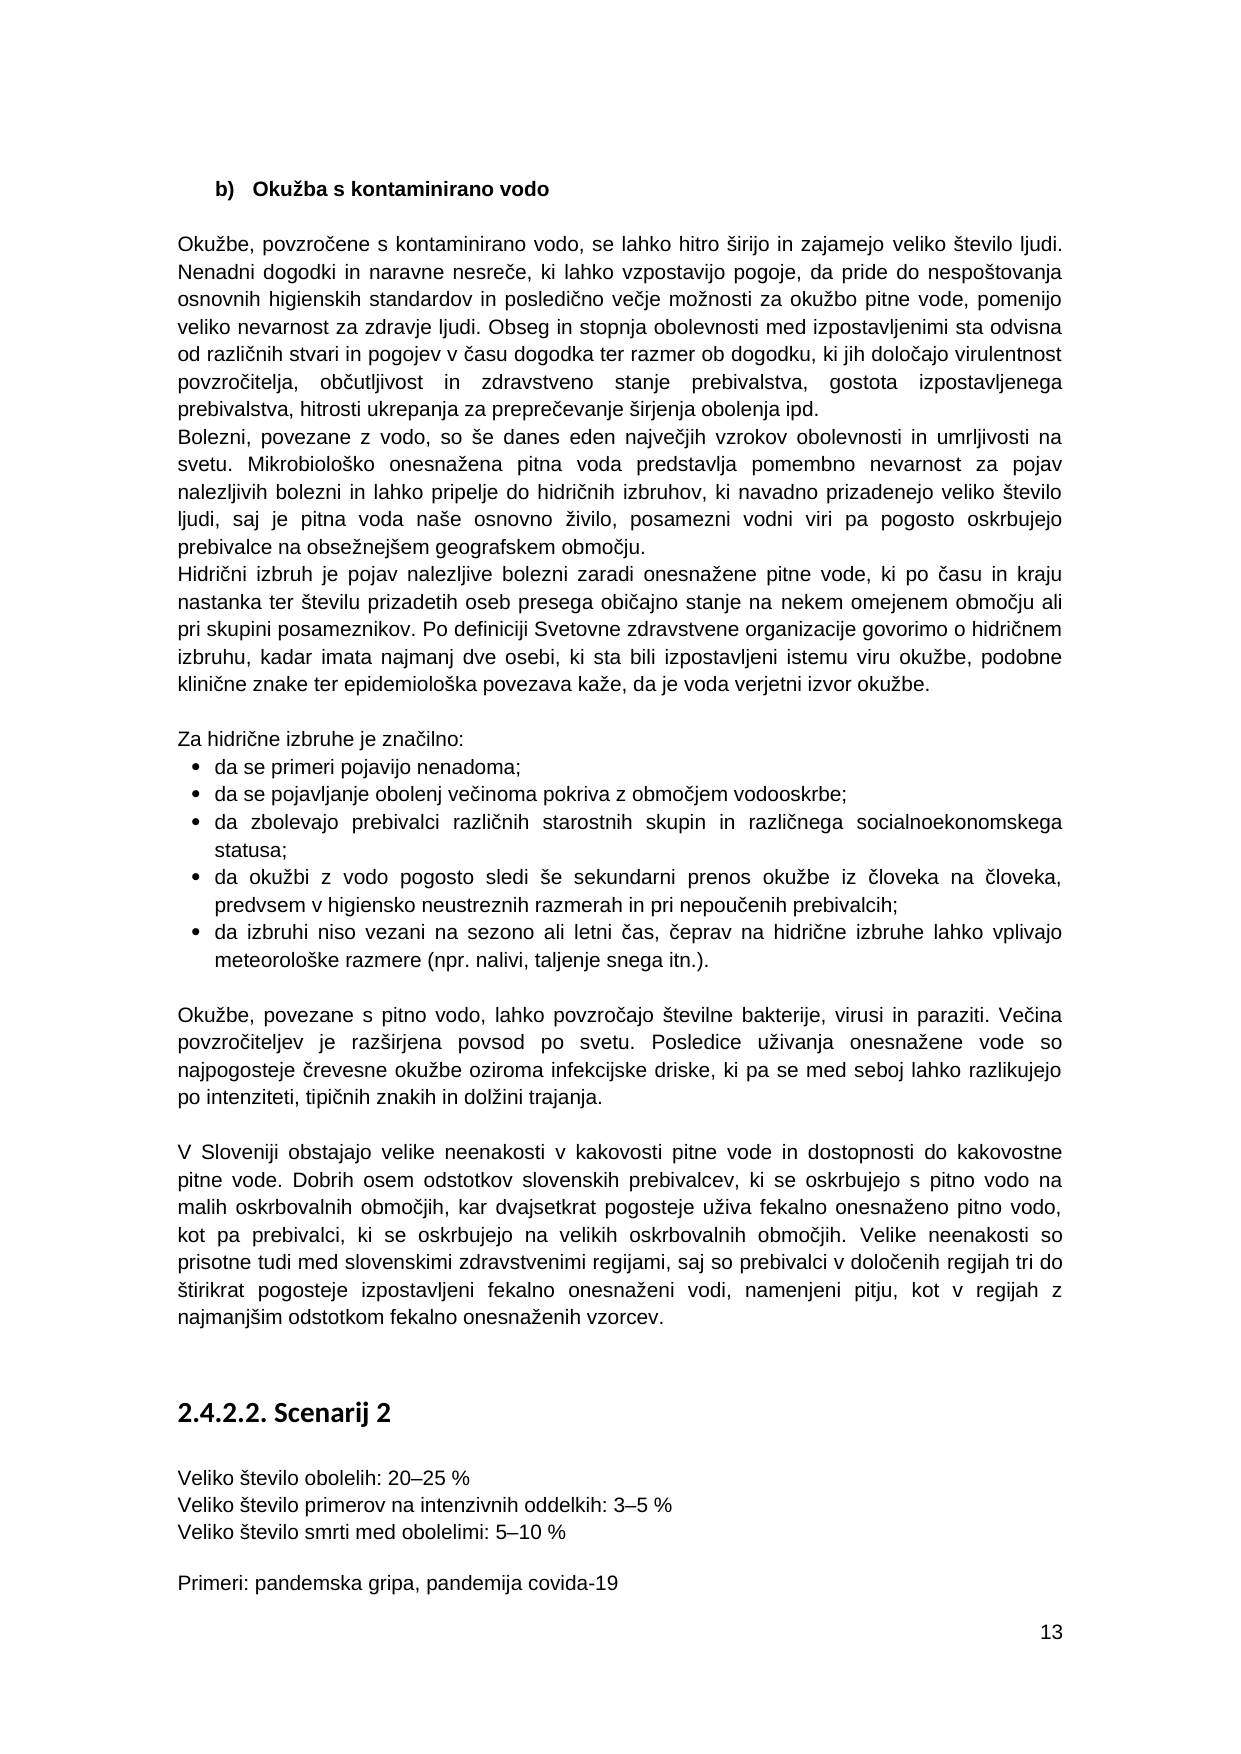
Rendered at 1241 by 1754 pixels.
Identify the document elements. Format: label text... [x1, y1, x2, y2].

text V Sloveniji obstajajo velike neenakosti v kakovosti pitne vode in dostopnosti do kakovostne pitne vode. Dobrih osem odstotkov slovenskih prebivalcev, ki se oskrbujejo s pitno vodo na malih oskrbovalnih območjih, kar dvajsetkrat pogosteje uživa fekalno onesnaženo pitno vodo, kot pa prebivalci, ki se oskrbujejo na velikih oskrbovalnih območjih. Velike neenakosti so prisotne tudi med slovenskimi zdravstvenimi regijami, saj so prebivalci v določenih regijah tri do štirikrat pogosteje izpostavljeni fekalno onesnaženi vodi, namenjeni pitju, kot v regijah z najmanjšim odstotkom fekalno onesnaženih vzorcev. [177, 1140, 1063, 1329]
text Veliko število smrti med obolelimi: 5–10 % [177, 1517, 1063, 1544]
list da se primeri pojavijo nenadoma; [192, 755, 1063, 779]
list da izbruhi niso vezani na sezono ali letni čas, čeprav na hidrične izbruhe lahko vplivajo meteorološke razmere (npr. nalivi, taljenje snega itn.). [192, 920, 1063, 972]
text Okužbe, povzročene s kontaminirano vodo, se lahko hitro širijo in zajamejo veliko število ljudi. Nenadni dogodki in naravne nesreče, ki lahko vzpostavijo pogoje, da pride do nespoštovanja osnovnih higienskih standardov in posledično večje možnosti za okužbo pitne vode, pomenijo veliko nevarnost za zdravje ljudi. Obseg in stopnja obolevnosti med izpostavljenimi sta odvisna od različnih stvari in pogojev v času dogodka ter razmer ob dogodku, ki jih določajo virulentnost povzročitelja, občutljivost in zdravstveno stanje prebivalstva, gostota izpostavljenega prebivalstva, hitrosti ukrepanja za preprečevanje širjenja obolenja ipd. [177, 232, 1063, 421]
text Veliko število primerov na intenzivnih oddelkih: 3–5 % [177, 1490, 1063, 1517]
text Za hidrične izbruhe je značilno: [177, 727, 1063, 751]
list da zbolevajo prebivalci različnih starostnih skupin in različnega socialnoekonomskega statusa; [192, 810, 1063, 861]
list da okužbi z vodo pogosto sledi še sekundarni prenos okužbe iz človeka na človeka, predvsem v higiensko neustreznih razmerah in pri nepoučenih prebivalcih; [192, 865, 1063, 917]
list da se pojavljanje obolenj večinoma pokriva z območjem vodooskrbe; [192, 782, 1063, 806]
text Hidrični izbruh je pojav nalezljive bolezni zaradi onesnažene pitne vode, ki po času in kraju nastanka ter številu prizadetih oseb presega običajno stanje na nekem omejenem območju ali pri skupini posameznikov. Po definiciji Svetovne zdravstvene organizacije govorimo o hidričnem izbruhu, kadar imata najmanj dve osebi, ki sta bili izpostavljeni istemu viru okužbe, podobne klinične znake ter epidemiološka povezava kaže, da je voda verjetni izvor okužbe. [177, 562, 1063, 696]
text Okužbe, povezane s pitno vodo, lahko povzročajo številne bakterije, virusi in paraziti. Večina povzročiteljev je razširjena povsod po svetu. Posledice uživanja onesnažene vode so najpogosteje črevesne okužbe oziroma infekcijske driske, ki pa se med seboj lahko razlikujejo po intenziteti, tipičnih znakih in dolžini trajanja. [177, 1003, 1063, 1109]
list Okužba s kontaminirano vodo [215, 177, 1063, 201]
subtitle 2.4.2.2. Scenarij 2 [177, 1394, 1063, 1429]
text Veliko število obolelih: 20–25 % [177, 1463, 1063, 1490]
text Primeri: pandemska gripa, pandemija covida-19 [177, 1571, 1063, 1595]
text Bolezni, povezane z vodo, so še danes eden največjih vzrokov obolevnosti in umrljivosti na svetu. Mikrobiološko onesnažena pitna voda predstavlja pomembno nevarnost za pojav nalezljivih bolezni in lahko pripelje do hidričnih izbruhov, ki navadno prizadenejo veliko število ljudi, saj je pitna voda naše osnovno živilo, posamezni vodni viri pa pogosto oskrbujejo prebivalce na obsežnejšem geografskem območju. [177, 425, 1063, 559]
